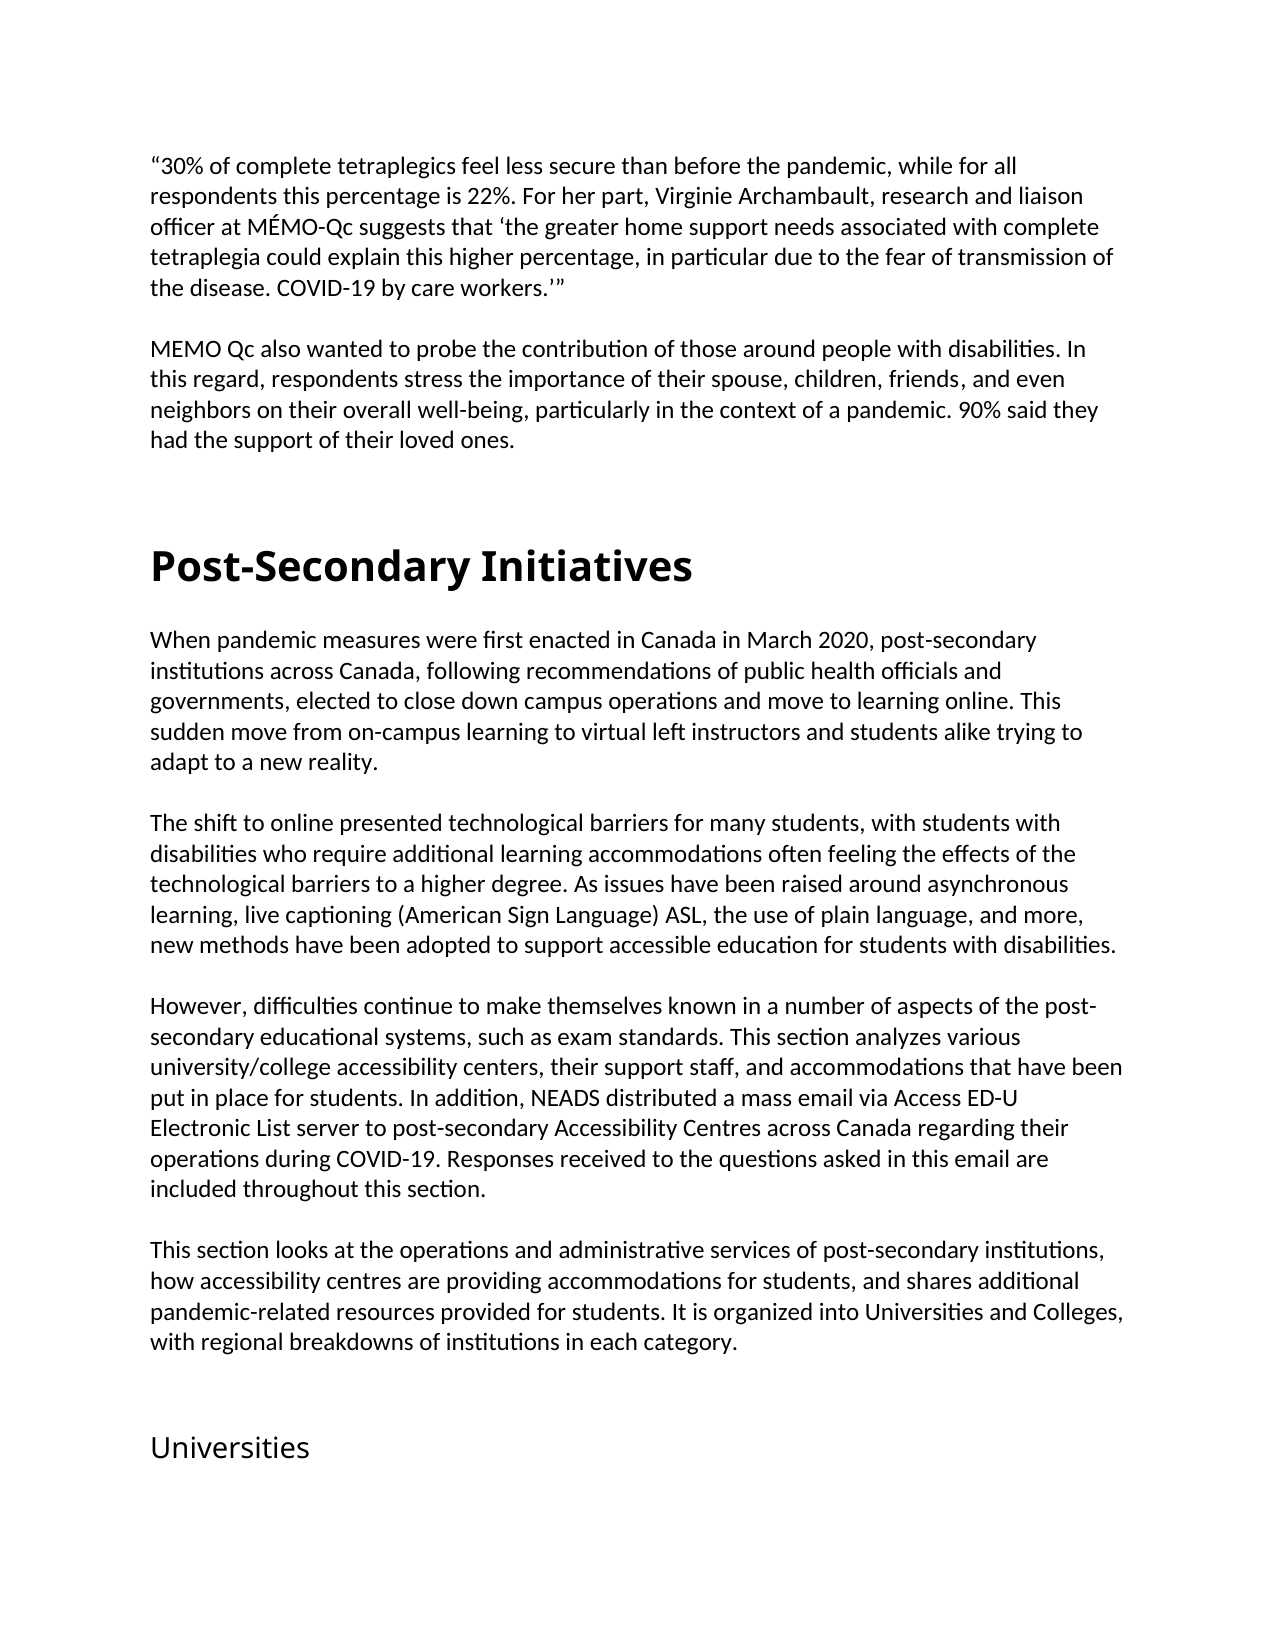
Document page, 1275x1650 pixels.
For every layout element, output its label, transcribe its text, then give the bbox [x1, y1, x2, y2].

text The shift to online presented technological barriers for many students, with students with disabilities who require additional learning accommodations often feeling the effects of the technological barriers to a higher degree. As issues have been raised around asynchronous learning, live captioning (American Sign Language) ASL, the use of plain language, and more, new methods have been adopted to support accessible education for students with disabilities. [150, 807, 1125, 960]
text However, difficulties continue to make themselves known in a number of aspects of the post-secondary educational systems, such as exam standards. This section analyzes various university/college accessibility centers, their support staff, and accommodations that have been put in place for students. In addition, NEADS distributed a mass email via Access ED-U Electronic List server to post-secondary Accessibility Centres across Canada regarding their operations during COVID-19. Responses received to the questions asked in this email are included throughout this section. [150, 991, 1125, 1204]
text “30% of complete tetraplegics feel less secure than before the pandemic, while for all respondents this percentage is 22%. For her part, Virginie Archambault, research and liaison officer at MÉMO-Qc suggests that ‘the greater home support needs associated with complete tetraplegia could explain this higher percentage, in particular due to the fear of transmission of the disease. COVID-19 by care workers.’” [150, 150, 1125, 303]
text MEMO Qc also wanted to probe the contribution of those around people with disabilities. In this regard, respondents stress the importance of their spouse, children, friends, and even neighbors on their overall well-being, particularly in the context of a pandemic. 90% said they had the support of their loved ones. [150, 333, 1125, 455]
subtitle Post-Secondary Initiatives [150, 537, 1125, 594]
subtitle Universities [150, 1427, 1125, 1467]
text When pandemic measures were first enacted in Canada in March 2020, post-secondary institutions across Canada, following recommendations of public health officials and governments, elected to close down campus operations and move to learning online. This sudden move from on-campus learning to virtual left instructors and students alike trying to adapt to a new reality. [150, 624, 1125, 777]
text This section looks at the operations and administrative services of post-secondary institutions, how accessibility centres are providing accommodations for students, and shares additional pandemic-related resources provided for students. It is organized into Universities and Colleges, with regional breakdowns of institutions in each category. [150, 1235, 1125, 1357]
